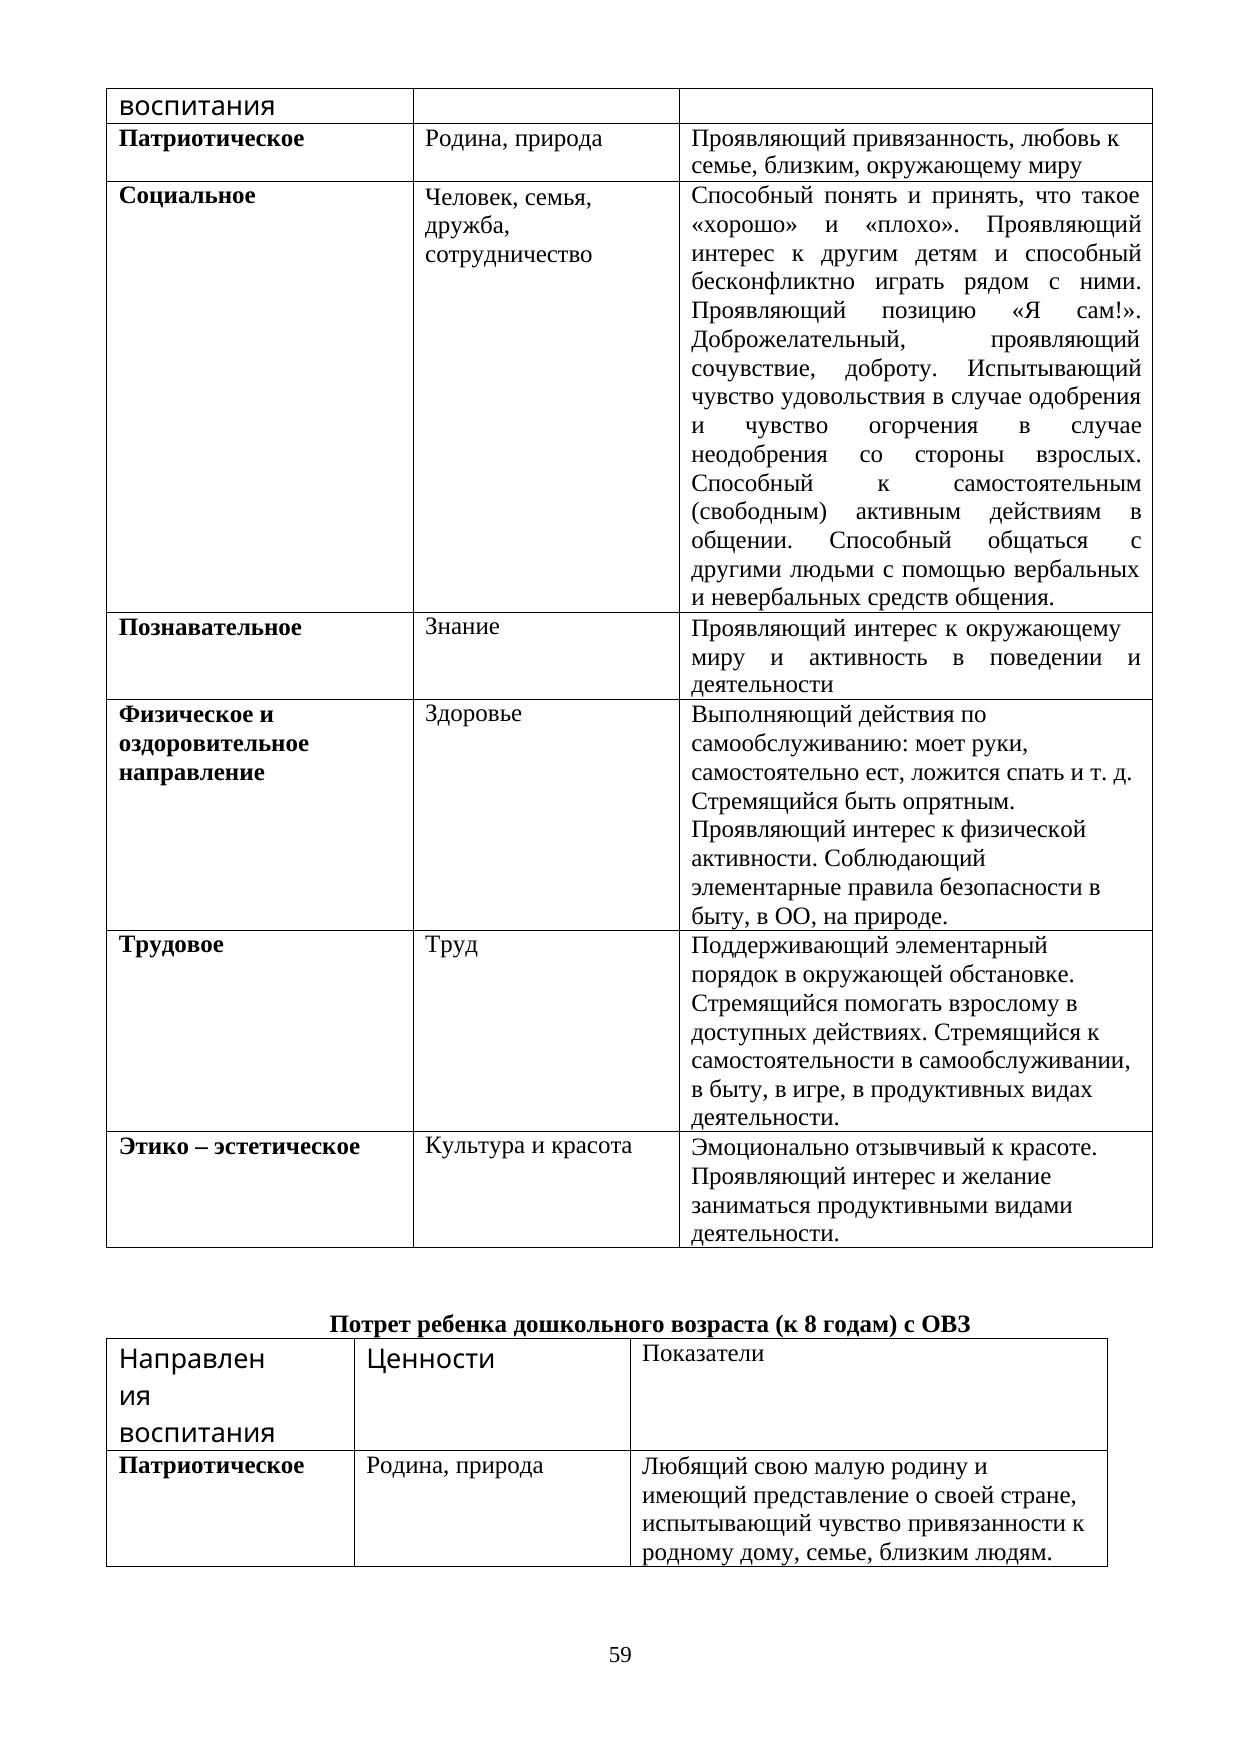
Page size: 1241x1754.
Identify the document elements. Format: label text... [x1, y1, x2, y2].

table_cell Труд [414, 931, 679, 1131]
table_header Показатели [631, 1339, 1107, 1450]
table_header [680, 89, 1152, 123]
table_cell Поддерживающий элементарный порядок в окружающей обстановке. Стремящийся помогать взрослому в доступных действиях. Стремящийся к самостоятельности в самообслуживании, в быту, в игре, в продуктивных видах деятельности. [680, 931, 1152, 1131]
table_cell Выполняющий действия по самообслуживанию: моет руки, самостоятельно ест, ложится спать и т. д. Стремящийся быть опрятным. Проявляющий интерес к физической активности. Соблюдающий элементарные правила безопасности в быту, в ОО, на природе. [680, 700, 1152, 929]
table_cell Родина, природа [414, 124, 679, 181]
table_cell Физическое и оздоровительное направление [107, 700, 413, 929]
table_cell Проявляющий интерес к окружающему миру и активность в поведении и деятельности [680, 613, 1152, 698]
table_cell Проявляющий привязанность, любовь к семье, близким, окружающему миру [680, 124, 1152, 181]
table_cell Трудовое [107, 931, 413, 1131]
table_cell Способный понять и принять, что такое «хорошо» и «плохо». Проявляющий интерес к другим детям и способный бесконфликтно играть рядом с ними. Проявляющий позицию «Я сам!». Доброжелательный, проявляющий сочувствие, доброту. Испытывающий чувство удовольствия в случае одобрения и чувство огорчения в случае неодобрения со стороны взрослых. Способный к самостоятельным (свободным) активным действиям в общении. Способный общаться с другими людьми с помощью вербальных и невербальных средств общения. [680, 182, 1152, 612]
table_cell Познавательное [107, 613, 413, 698]
table_header Направления воспитания [107, 1339, 354, 1450]
table_cell Этико – эстетическое [107, 1132, 413, 1247]
table_header Ценности [355, 1339, 630, 1450]
table_cell Любящий свою малую родину и имеющий представление о своей стране, испытывающий чувство привязанности к родному дому, семье, близким людям. [631, 1451, 1107, 1566]
table_cell Социальное [107, 182, 413, 612]
table_cell Родина, природа [355, 1451, 630, 1566]
table_cell Человек, семья, дружба, сотрудничество [414, 182, 679, 612]
text Потрет ребенка дошкольного возраста (к 8 годам) с ОВЗ [329, 1309, 1223, 1338]
table_cell Культура и красота [414, 1132, 679, 1247]
table_cell Патриотическое [107, 1451, 354, 1566]
table_header воспитания [107, 89, 413, 123]
table_cell Здоровье [414, 700, 679, 929]
table_cell Эмоционально отзывчивый к красоте. Проявляющий интерес и желание заниматься продуктивными видами деятельности. [680, 1132, 1152, 1247]
table_header [414, 89, 679, 123]
table_cell Патриотическое [107, 124, 413, 181]
table_cell Знание [414, 613, 679, 698]
